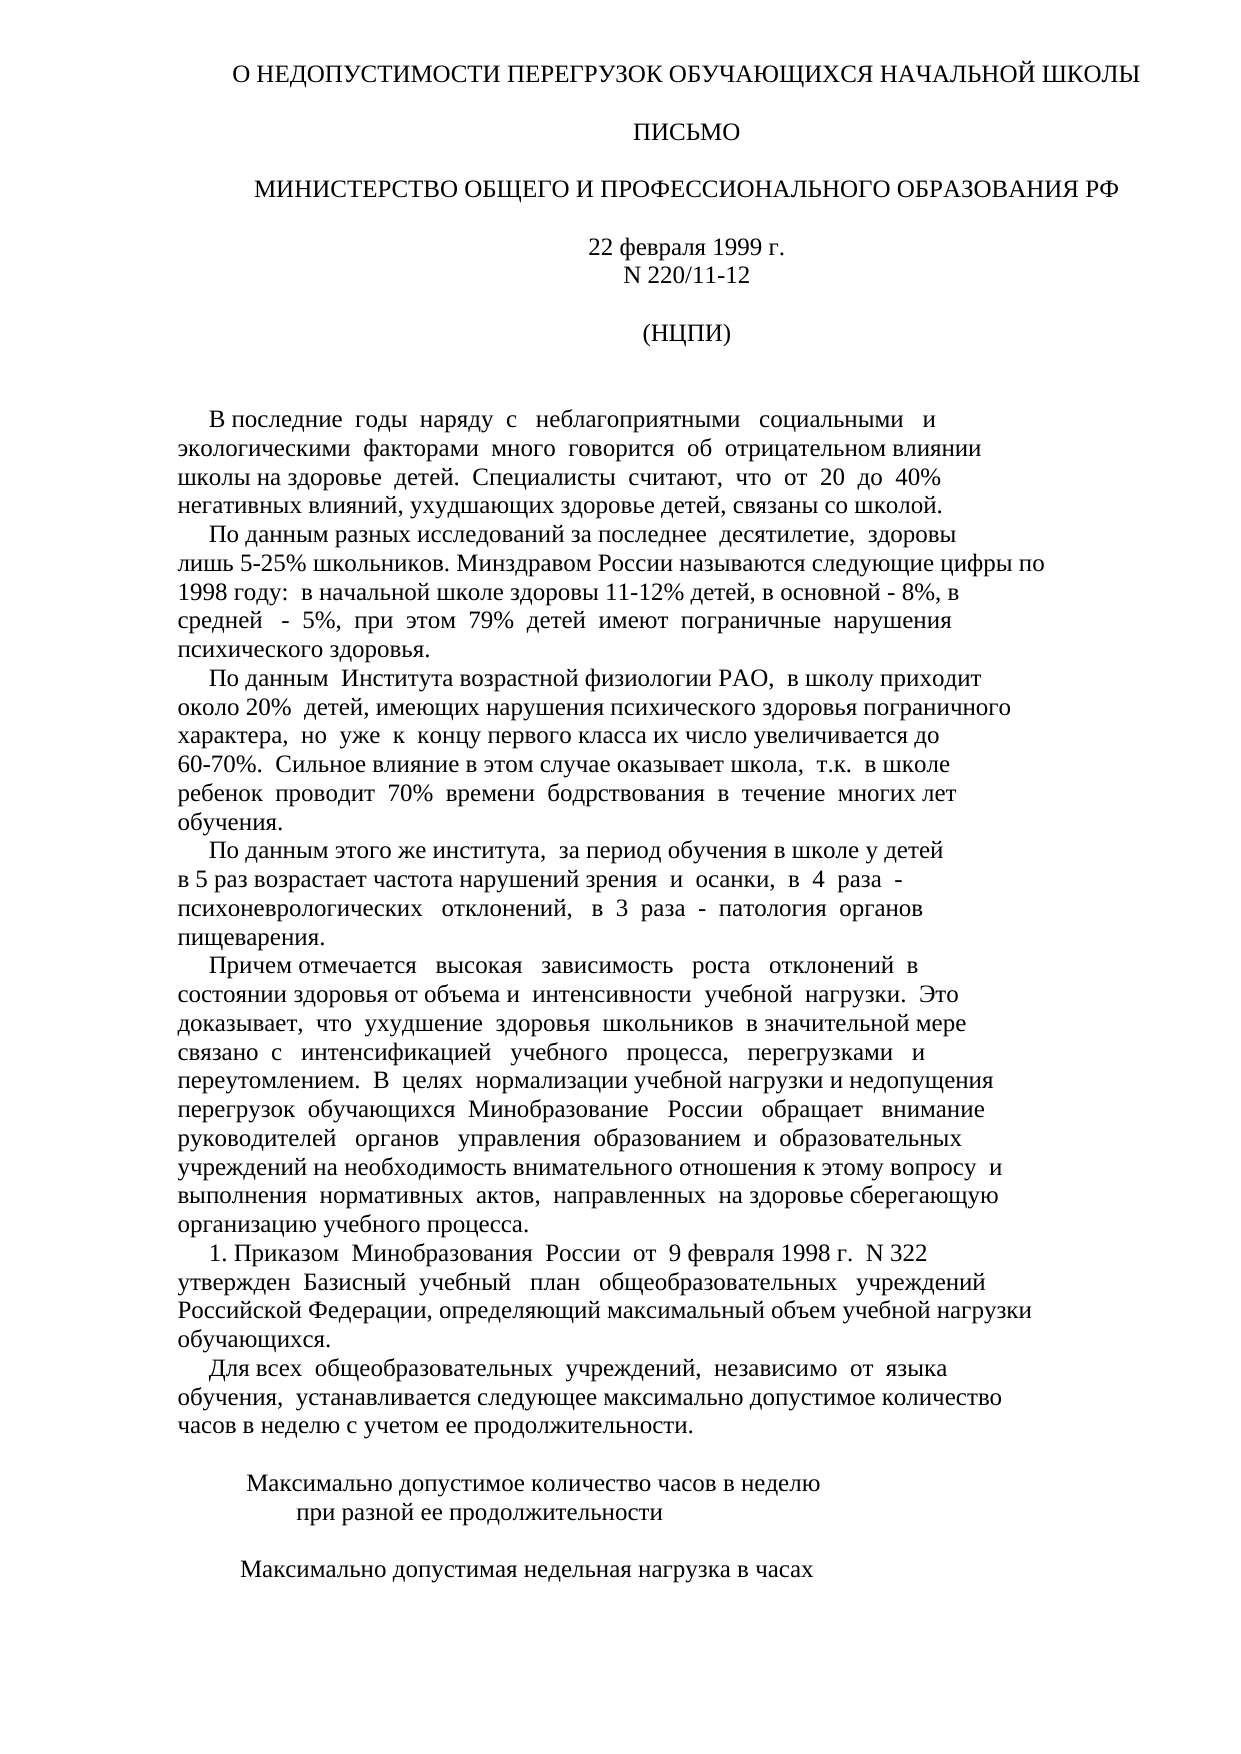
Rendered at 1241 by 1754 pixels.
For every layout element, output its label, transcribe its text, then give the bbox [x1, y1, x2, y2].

text обучения, устанавливается следующее максимально допустимое количество [177, 1382, 1196, 1410]
text негативных влияний, ухудшающих здоровье детей, связаны со школой. [177, 490, 1196, 519]
text По данным разных исследований за последнее десятилетие, здоровы [177, 519, 1196, 548]
text 60-70%. Сильное влияние в этом случае оказывает школа, т.к. в школе [177, 749, 1196, 778]
text экологическими факторами много говорится об отрицательном влиянии [177, 433, 1196, 462]
text ПИСЬМО [177, 117, 1196, 145]
text Максимально допустимая недельная нагрузка в часах [177, 1554, 1196, 1583]
text при разной ее продолжительности [177, 1497, 1196, 1525]
text N 220/11-12 [177, 260, 1196, 289]
text доказывает, что ухудшение здоровья школьников в значительной мере [177, 1008, 1196, 1037]
text школы на здоровье детей. Специалисты считают, что от 20 до 40% [177, 462, 1196, 490]
text 22 февраля 1999 г. [177, 232, 1196, 260]
text состоянии здоровья от объема и интенсивности учебной нагрузки. Это [177, 979, 1196, 1008]
text учреждений на необходимость внимательного отношения к этому вопросу и [177, 1152, 1196, 1180]
text организацию учебного процесса. [177, 1209, 1196, 1238]
text психоневрологических отклонений, в 3 раза - патология органов [177, 893, 1196, 922]
text руководителей органов управления образованием и образовательных [177, 1123, 1196, 1152]
text 1998 году: в начальной школе здоровы 11-12% детей, в основной - 8%, в [177, 577, 1196, 605]
text О НЕДОПУСТИМОСТИ ПЕРЕГРУЗОК ОБУЧАЮЩИХСЯ НАЧАЛЬНОЙ ШКОЛЫ [177, 59, 1196, 88]
text характера, но уже к концу первого класса их число увеличивается до [177, 720, 1196, 749]
text часов в неделю с учетом ее продолжительности. [177, 1410, 1196, 1439]
text пищеварения. [177, 922, 1196, 950]
text Для всех общеобразовательных учреждений, независимо от языка [177, 1353, 1196, 1382]
text Максимально допустимое количество часов в неделю [177, 1468, 1196, 1497]
text утвержден Базисный учебный план общеобразовательных учреждений [177, 1267, 1196, 1295]
text выполнения нормативных актов, направленных на здоровье сберегающую [177, 1180, 1196, 1209]
text 1. Приказом Минобразования России от 9 февраля 1998 г. N 322 [177, 1238, 1196, 1267]
text обучения. [177, 807, 1196, 835]
text Российской Федерации, определяющий максимальный объем учебной нагрузки [177, 1295, 1196, 1324]
text лишь 5-25% школьников. Минздравом России называются следующие цифры по [177, 548, 1196, 577]
text В последние годы наряду с неблагоприятными социальными и [177, 404, 1196, 433]
text средней - 5%, при этом 79% детей имеют пограничные нарушения [177, 605, 1196, 634]
text Причем отмечается высокая зависимость роста отклонений в [177, 950, 1196, 979]
text в 5 раз возрастает частота нарушений зрения и осанки, в 4 раза - [177, 864, 1196, 893]
text По данным Института возрастной физиологии РАО, в школу приходит [177, 663, 1196, 692]
text (НЦПИ) [177, 318, 1196, 347]
text психического здоровья. [177, 634, 1196, 663]
text обучающихся. [177, 1324, 1196, 1353]
text связано с интенсификацией учебного процесса, перегрузками и [177, 1037, 1196, 1065]
text перегрузок обучающихся Минобразование России обращает внимание [177, 1094, 1196, 1123]
text переутомлением. В целях нормализации учебной нагрузки и недопущения [177, 1065, 1196, 1094]
text около 20% детей, имеющих нарушения психического здоровья пограничного [177, 692, 1196, 720]
text ребенок проводит 70% времени бодрствования в течение многих лет [177, 778, 1196, 807]
text МИНИСТЕРСТВО ОБЩЕГО И ПРОФЕССИОНАЛЬНОГО ОБРАЗОВАНИЯ РФ [177, 174, 1196, 203]
text По данным этого же института, за период обучения в школе у детей [177, 835, 1196, 864]
